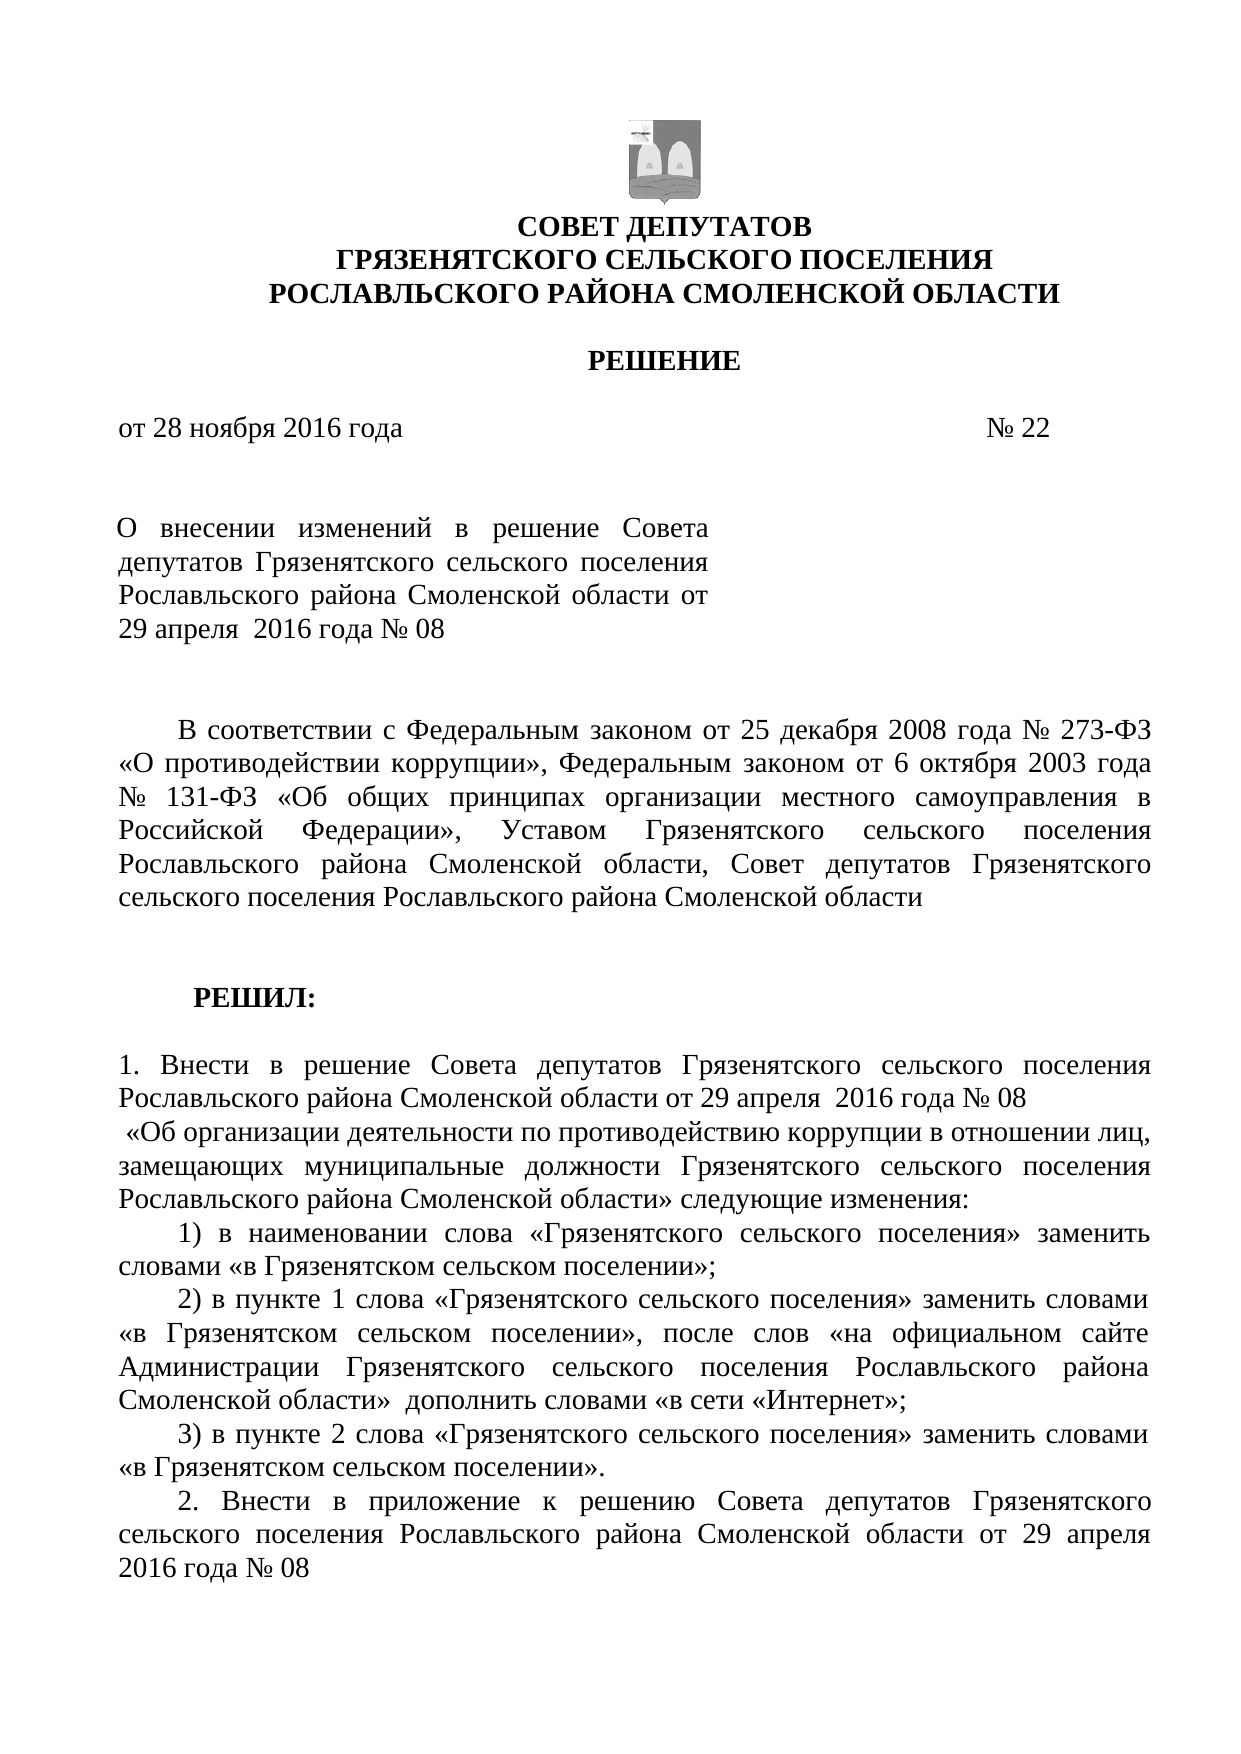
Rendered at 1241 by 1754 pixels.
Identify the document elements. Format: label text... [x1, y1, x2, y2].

text 1. Внести в решение Совета депутатов Грязенятского сельского поселения Рославльского района Смоленской области от 29 апреля 2016 года № 08 [116, 1047, 1152, 1114]
text 2) в пункте 1 слова «Грязенятского сельского поселения» заменить словами «в Грязенятском сельском поселении», после слов «на официальном сайте Администрации Грязенятского сельского поселения Рославльского района Смоленской области» дополнить словами «в сети «Интернет»; [116, 1282, 1149, 1416]
text ГРЯЗЕНЯТСКОГО СЕЛЬСКОГО ПОСЕЛЕНИЯ [177, 242, 1152, 276]
text 1) в наименовании слова «Грязенятского сельского поселения» заменить словами «в Грязенятском сельском поселении»; [118, 1215, 1152, 1282]
text от 28 ноября 2016 года № 22 [118, 410, 1181, 443]
text 3) в пункте 2 слова «Грязенятского сельского поселения» заменить словами «в Грязенятском сельском поселении». [116, 1416, 1149, 1483]
text «Об организации деятельности по противодействию коррупции в отношении лиц, замещающих муниципальные должности Грязенятского сельского поселения Рославльского района Смоленской области» следующие изменения: [118, 1114, 1152, 1215]
text 2. Внести в приложение к решению Совета депутатов Грязенятского сельского поселения Рославльского района Смоленской области от 29 апреля 2016 года № 08 [116, 1483, 1152, 1584]
text РОСЛАВЛЬСКОГО РАЙОНА СМОЛЕНСКОЙ ОБЛАСТИ [177, 276, 1152, 309]
text О внесении изменений в решение Совета депутатов Грязенятского сельского поселения Рославльского района Смоленской области от 29 апреля 2016 года № 08 [116, 511, 709, 645]
text РЕШИЛ: [118, 980, 1181, 1014]
text РЕШЕНИЕ [177, 343, 1152, 376]
text СОВЕТ ДЕПУТАТОВ [177, 209, 1152, 242]
text В соответствии с Федеральным законом от 25 декабря 2008 года № 273-ФЗ «О противодействии коррупции», Федеральным законом от 6 октября 2003 года № 131-ФЗ «Об общих принципах организации местного самоуправления в Российской Федерации», Уставом Грязенятского сельского поселения Рославльского района Смоленской области, Совет депутатов Грязенятского сельского поселения Рославльского района Смоленской области [118, 712, 1152, 913]
